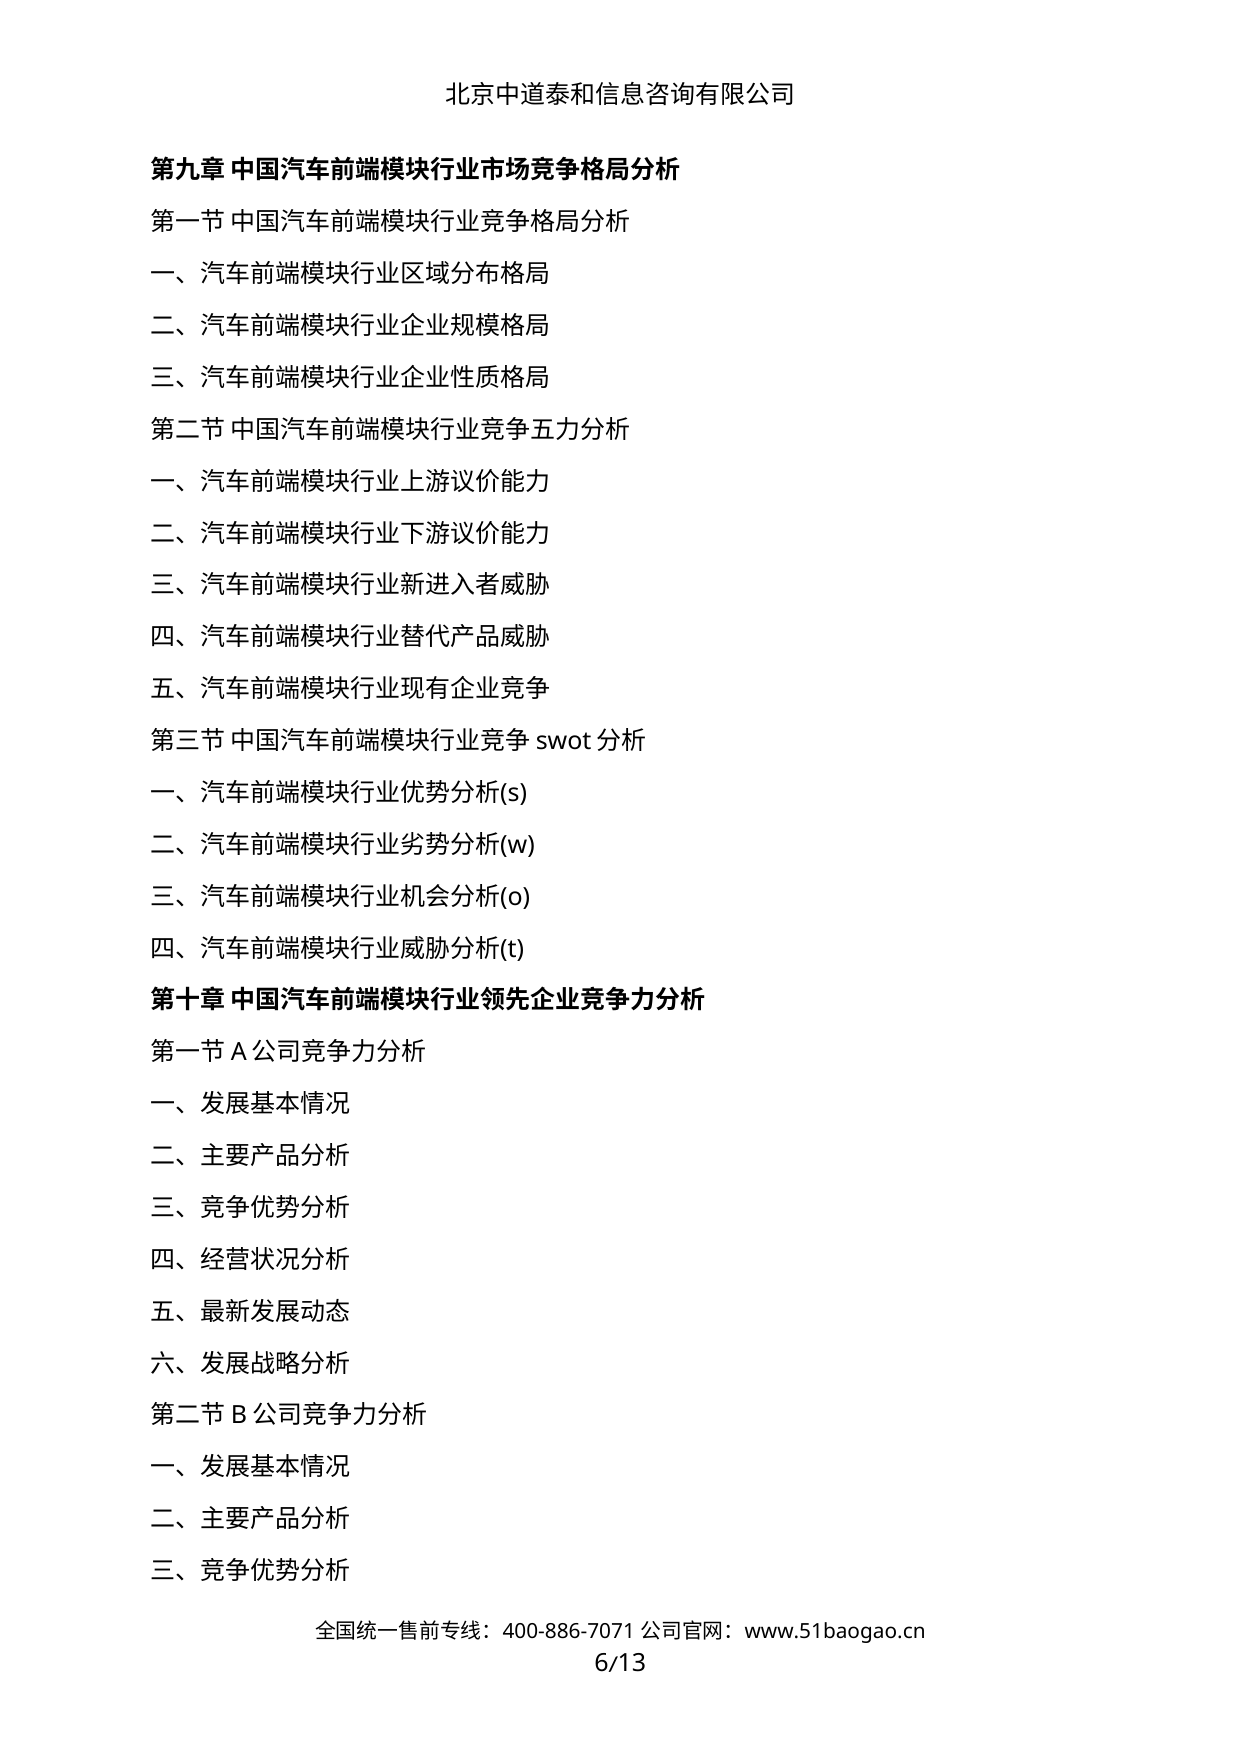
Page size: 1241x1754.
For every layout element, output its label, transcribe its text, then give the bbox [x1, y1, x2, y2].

text 第十章 中国汽车前端模块行业领先企业竞争力分析 [150, 980, 1090, 1016]
text 一、汽车前端模块行业上游议价能力 [150, 461, 1090, 497]
text 一、发展基本情况 [150, 1447, 1090, 1483]
text 三、汽车前端模块行业机会分析(o) [150, 876, 1090, 912]
text 二、汽车前端模块行业劣势分析(w) [150, 824, 1090, 861]
text 二、主要产品分析 [150, 1499, 1090, 1535]
text 一、汽车前端模块行业优势分析(s) [150, 772, 1090, 809]
text 二、汽车前端模块行业企业规模格局 [150, 306, 1090, 342]
text 第三节 中国汽车前端模块行业竞争swot分析 [150, 721, 1090, 757]
text 四、汽车前端模块行业替代产品威胁 [150, 617, 1090, 653]
text 第一节 中国汽车前端模块行业竞争格局分析 [150, 202, 1090, 238]
text 四、汽车前端模块行业威胁分析(t) [150, 928, 1090, 964]
text 第九章 中国汽车前端模块行业市场竞争格局分析 [150, 150, 1090, 186]
text 第一节 A公司竞争力分析 [150, 1032, 1090, 1068]
text 五、最新发展动态 [150, 1291, 1090, 1327]
text 三、竞争优势分析 [150, 1551, 1090, 1587]
text 四、经营状况分析 [150, 1239, 1090, 1276]
text 六、发展战略分析 [150, 1343, 1090, 1379]
text 三、汽车前端模块行业企业性质格局 [150, 357, 1090, 394]
text 三、竞争优势分析 [150, 1187, 1090, 1224]
text 一、汽车前端模块行业区域分布格局 [150, 254, 1090, 290]
text 一、发展基本情况 [150, 1084, 1090, 1120]
text 第二节 B公司竞争力分析 [150, 1395, 1090, 1431]
text 二、汽车前端模块行业下游议价能力 [150, 513, 1090, 549]
text 第二节 中国汽车前端模块行业竞争五力分析 [150, 409, 1090, 446]
text 五、汽车前端模块行业现有企业竞争 [150, 669, 1090, 705]
text 三、汽车前端模块行业新进入者威胁 [150, 565, 1090, 601]
text 二、主要产品分析 [150, 1136, 1090, 1172]
